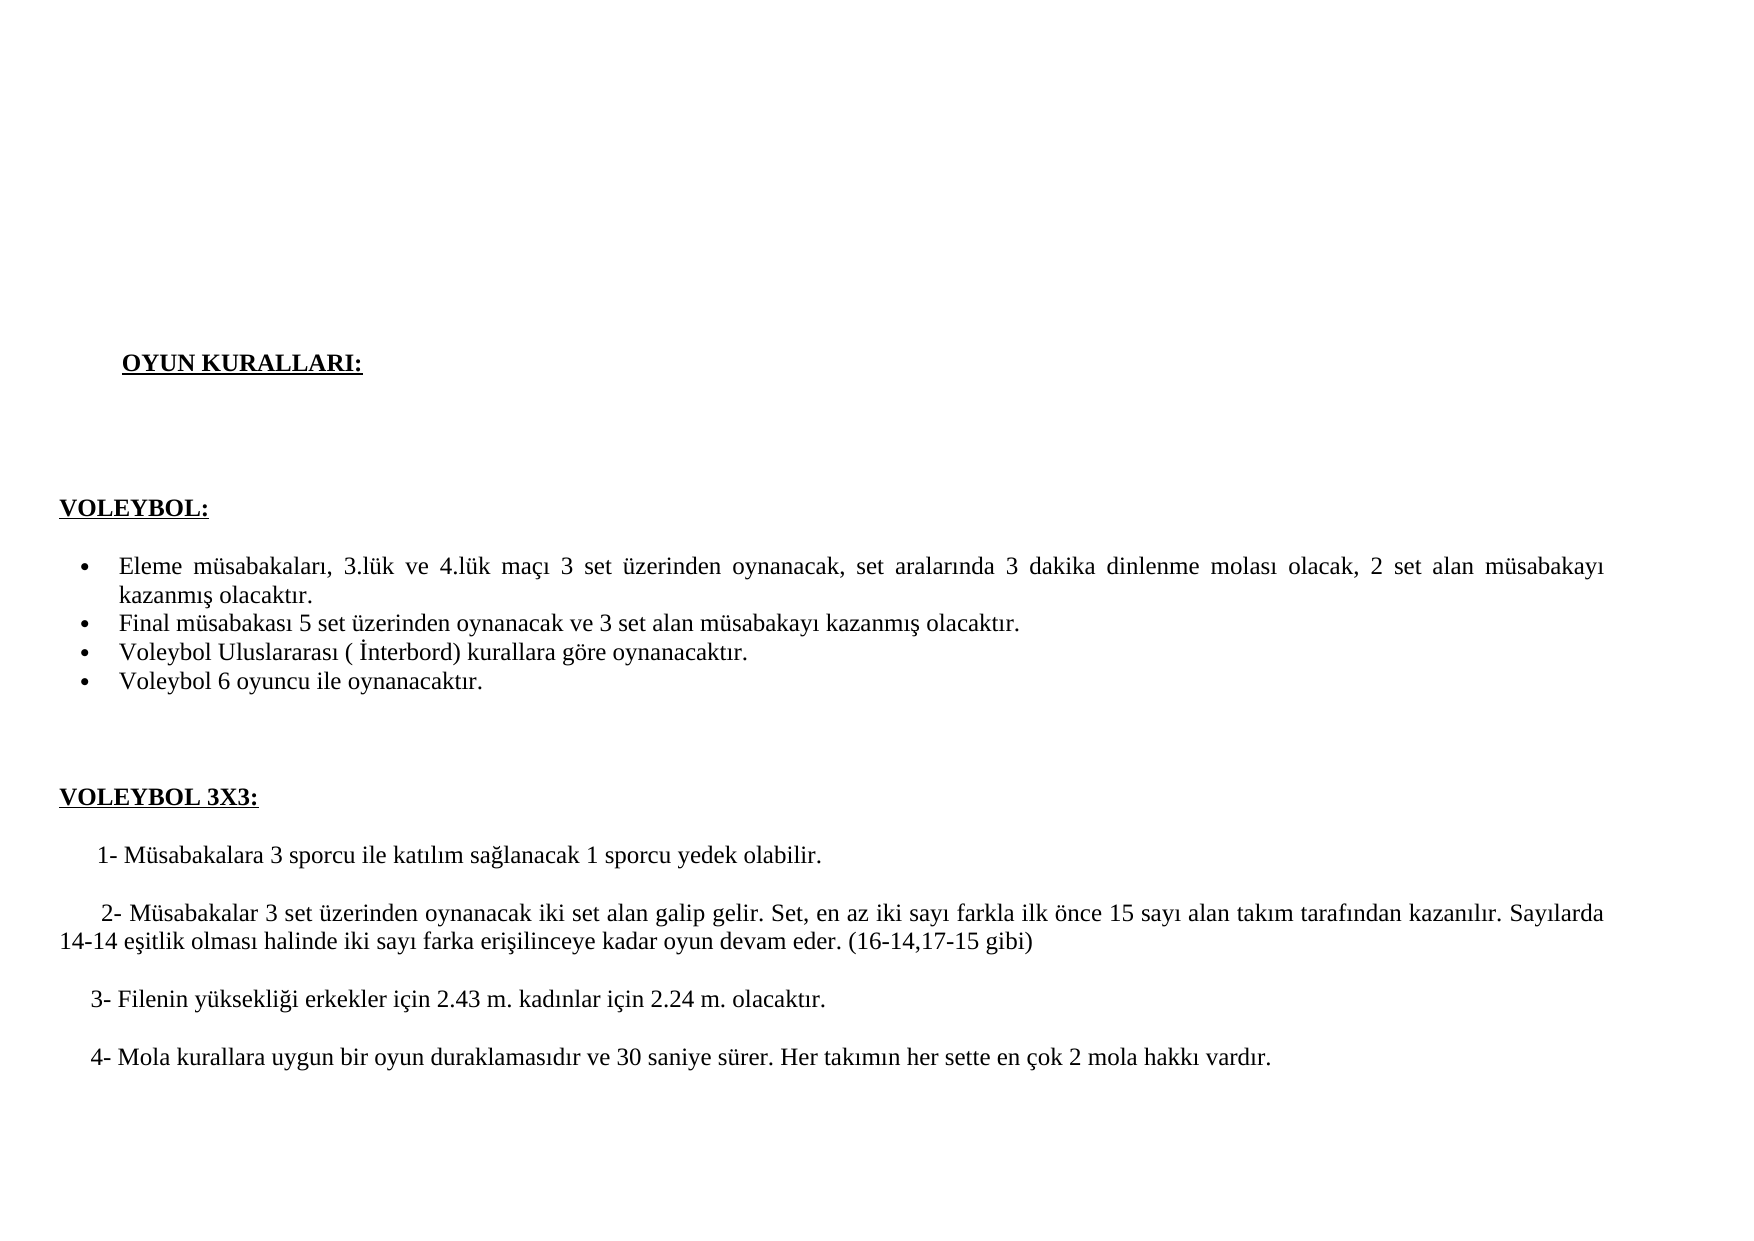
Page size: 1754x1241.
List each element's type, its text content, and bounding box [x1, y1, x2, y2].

text 4- Mola kurallara uygun bir oyun duraklamasıdır ve 30 saniye sürer. Her takımın her sette en çok 2 mola hakkı vardır. [59, 1042, 1606, 1071]
list Voleybol 6 oyuncu ile oynanacaktır. [81, 666, 1606, 695]
text 2- Müsabakalar 3 set üzerinden oynanacak iki set alan galip gelir. Set, en az iki sayı farkla ilk önce 15 sayı alan takım tarafından kazanılır. Sayılarda 14-14 eşitlik olması halinde iki sayı farka erişilinceye kadar oyun devam eder. (16-14,17-15 gibi) [59, 898, 1606, 955]
text 3- Filenin yüksekliği erkekler için 2.43 m. kadınlar için 2.24 m. olacaktır. [59, 984, 1606, 1013]
text OYUN KURALLARI: [59, 348, 1606, 377]
list Voleybol Uluslararası ( İnterbord) kurallara göre oynanacaktır. [81, 637, 1606, 666]
text VOLEYBOL 3X3: [59, 782, 1606, 811]
list Eleme müsabakaları, 3.lük ve 4.lük maçı 3 set üzerinden oynanacak, set aralarında 3 dakika dinlenme molası olacak, 2 set alan müsabakayı kazanmış olacaktır. [81, 551, 1606, 608]
text 1- Müsabakalara 3 sporcu ile katılım sağlanacak 1 sporcu yedek olabilir. [59, 840, 1606, 868]
list Final müsabakası 5 set üzerinden oynanacak ve 3 set alan müsabakayı kazanmış olacaktır. [81, 608, 1606, 637]
text VOLEYBOL: [59, 464, 1606, 522]
